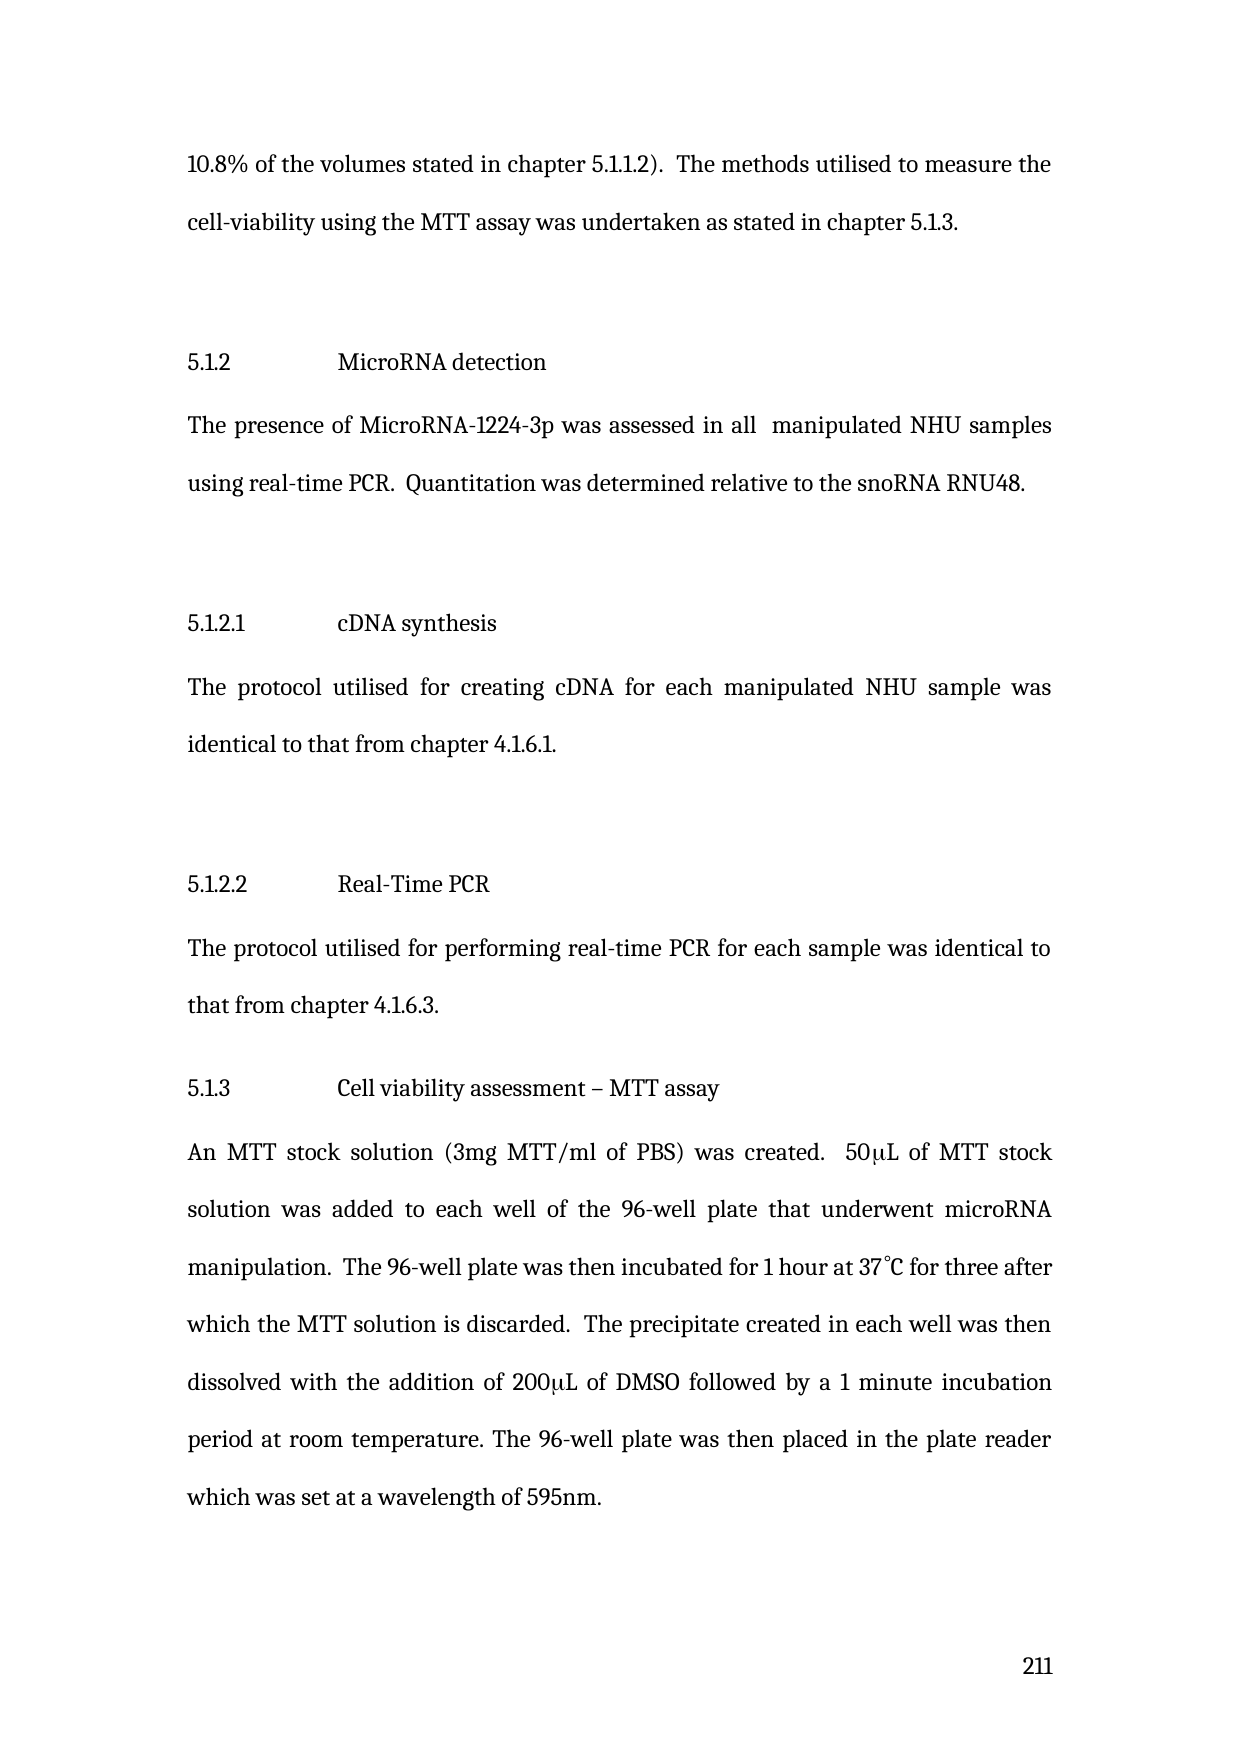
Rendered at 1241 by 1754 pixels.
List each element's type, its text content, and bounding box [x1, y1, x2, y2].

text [187, 150, 1053, 236]
subtitle 5.1.2.2 Real-Time PCR [187, 870, 1053, 899]
subtitle 5.1.3 Cell viability assessment – MTT assay [187, 1074, 1053, 1102]
subtitle 5.1.2 MicroRNA detection [187, 347, 1053, 376]
text The protocol utilised for creating cDNA for each manipulated NHU sample was identical to that from chapter 4.1.6.1. [187, 672, 1053, 759]
text An MTT stock solution (3mg MTT/ml of PBS) was created. 50L of MTT stock solution was added to each well of the 96-well plate that underwent microRNA manipulation. The 96-well plate was then incubated for 1 hour at 37C for three after which the MTT solution is discarded. The precipitate created in each well was then dissolved with the addition of 200L of DMSO followed by a 1 minute incubation period at room temperature. The 96-well plate was then placed in the plate reader which was set at a wavelength of 595nm. [187, 1137, 1053, 1511]
text The protocol utilised for performing real-time PCR for each sample was identical to that from chapter 4.1.6.3. [187, 934, 1053, 1020]
text The presence of MicroRNA-1224-3p was assessed in all manipulated NHU samples using real-time PCR. Quantitation was determined relative to the snoRNA RNU48. [187, 411, 1053, 497]
subtitle 5.1.2.1 cDNA synthesis [187, 609, 1053, 637]
